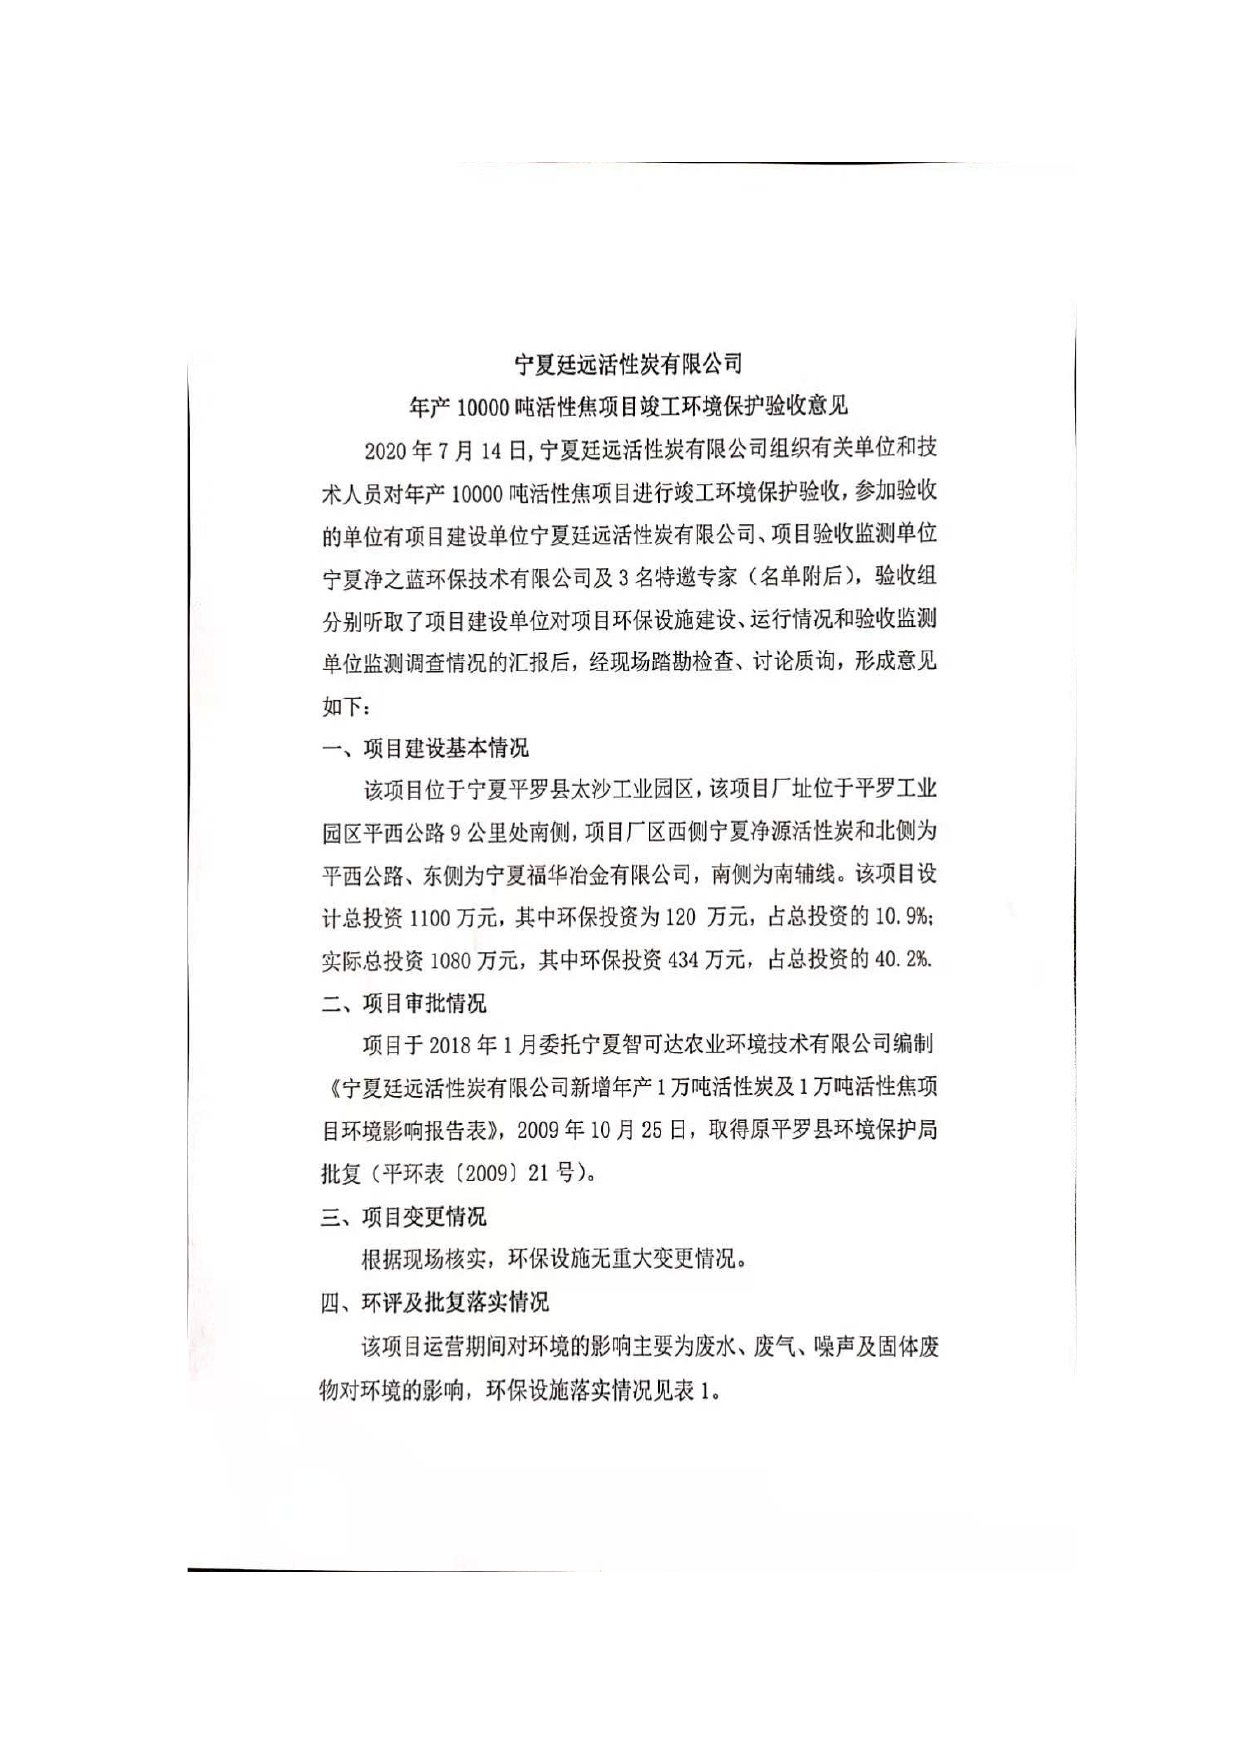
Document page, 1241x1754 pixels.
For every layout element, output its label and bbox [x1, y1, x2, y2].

picture [187, 162, 1077, 1572]
